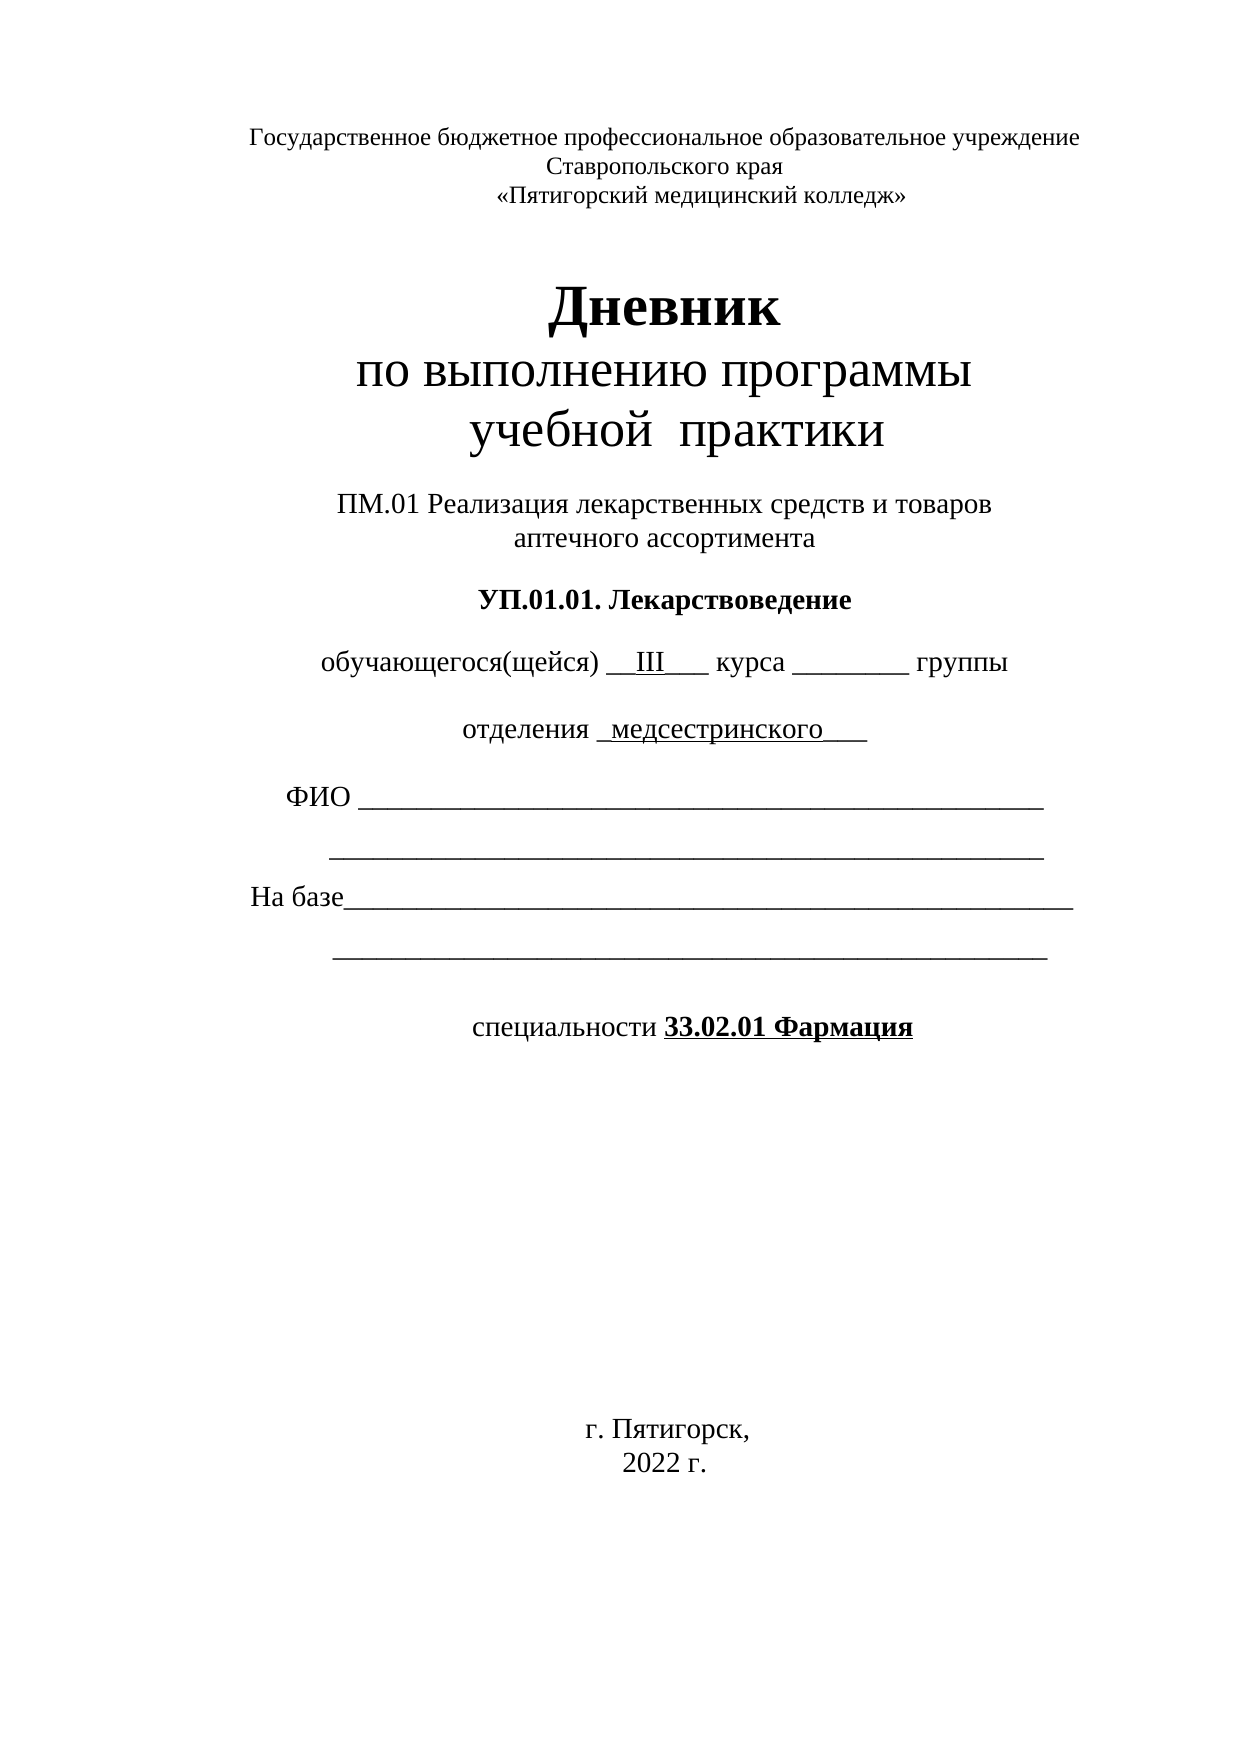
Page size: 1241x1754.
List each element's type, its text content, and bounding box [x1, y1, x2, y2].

text обучающегося(щейся) __III___ курса ________ группы [177, 644, 1152, 678]
text УП.01.01. Лекарствоведение [177, 582, 1152, 616]
text учебной практики [177, 398, 1152, 458]
text г. Пятигорск, [177, 1411, 1152, 1445]
text _________________________________________________ [177, 829, 1152, 862]
text ФИО _______________________________________________ [177, 779, 1152, 812]
text 2022 г. [177, 1445, 1152, 1478]
text Государственное бюджетное профессиональное образовательное учреждение Ставропольского края [177, 122, 1152, 180]
text аптечного ассортимента [177, 520, 1152, 553]
text специальности 33.02.01 Фармация [177, 1009, 1152, 1042]
text ПМ.01 Реализация лекарственных средств и товаров [177, 486, 1152, 520]
text _________________________________________________ [177, 929, 1152, 963]
text Дневник [177, 271, 1152, 338]
text по выполнению программы [177, 338, 1152, 398]
text На базе__________________________________________________ [177, 879, 1152, 913]
text отделения _медсестринского___ [177, 712, 1152, 745]
text «Пятигорский медицинский колледж» [177, 180, 1152, 208]
